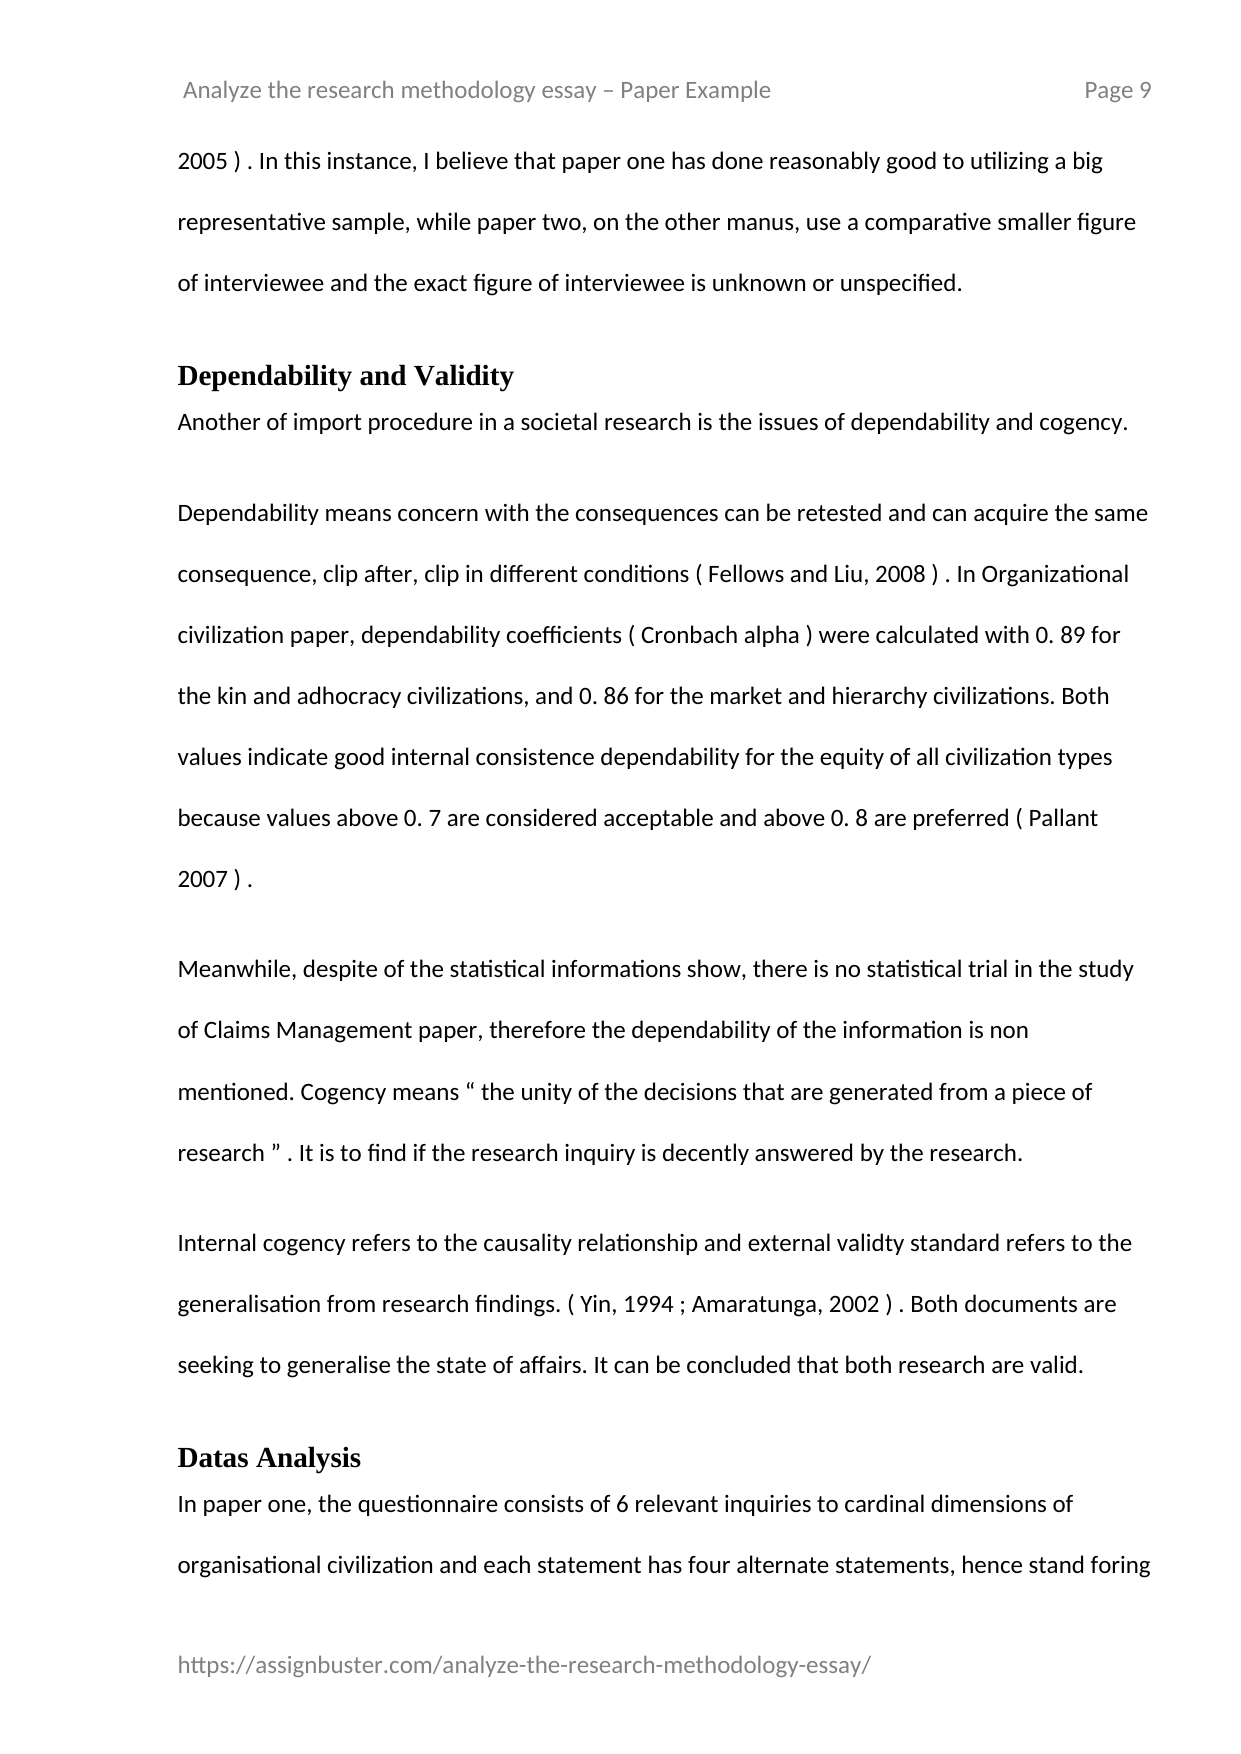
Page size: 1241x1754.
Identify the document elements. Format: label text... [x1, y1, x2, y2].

text Meanwhile, despite of the statistical informations show, there is no statistical trial in the study of Claims Management paper, therefore the dependability of the information is non mentioned. Cogency means “ the unity of the decisions that are generated from a piece of research ” . It is to find if the research inquiry is decently answered by the research. [177, 953, 1152, 1167]
subtitle Dependability and Validity [177, 358, 1152, 391]
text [177, 1488, 1152, 1580]
subtitle Datas Analysis [177, 1440, 1152, 1473]
text Dependability means concern with the consequences can be retested and can acquire the same consequence, clip after, clip in different conditions ( Fellows and Liu, 2008 ) . In Organizational civilization paper, dependability coefficients ( Cronbach alpha ) were calculated with 0. 89 for the kin and adhocracy civilizations, and 0. 86 for the market and hierarchy civilizations. Both values indicate good internal consistence dependability for the equity of all civilization types because values above 0. 7 are considered acceptable and above 0. 8 are preferred ( Pallant 2007 ) . [177, 497, 1152, 893]
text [177, 145, 1152, 298]
text Another of import procedure in a societal research is the issues of dependability and cogency. [177, 406, 1152, 437]
text Internal cogency refers to the causality relationship and external validty standard refers to the generalisation from research findings. ( Yin, 1994 ; Amaratunga, 2002 ) . Both documents are seeking to generalise the state of affairs. It can be concluded that both research are valid. [177, 1227, 1152, 1380]
